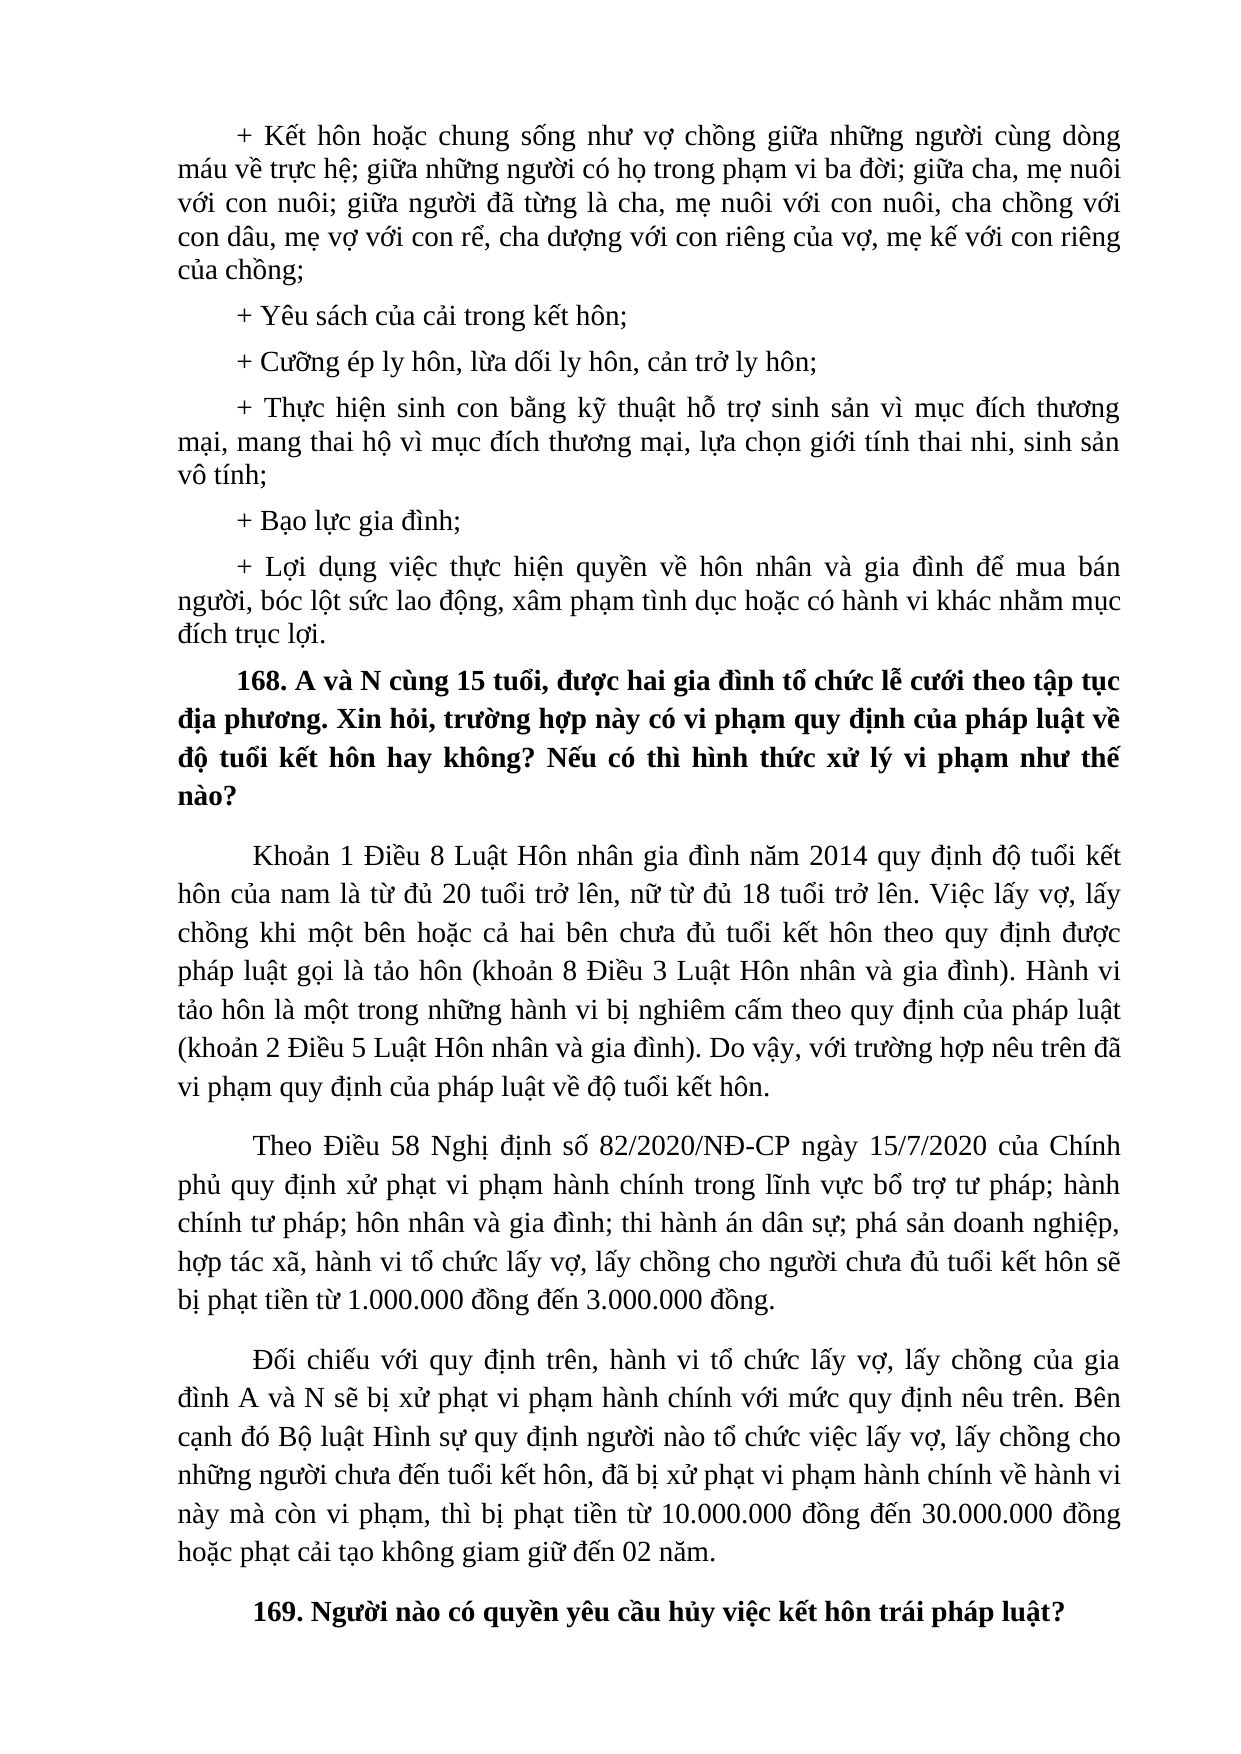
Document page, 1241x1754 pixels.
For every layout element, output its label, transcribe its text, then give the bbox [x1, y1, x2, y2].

text + Cưỡng ép ly hôn, lừa dối ly hôn, cản trở ly hôn; [177, 344, 1122, 378]
text Khoản 1 Điều 8 Luật Hôn nhân gia đình năm 2014 quy định độ tuổi kết hôn của nam là từ đủ 20 tuổi trở lên, nữ từ đủ 18 tuổi trở lên. Việc lấy vợ, lấy chồng khi một bên hoặc cả hai bên chưa đủ tuổi kết hôn theo quy định được pháp luật gọi là tảo hôn (khoản 8 Điều 3 Luật Hôn nhân và gia đình). Hành vi tảo hôn là một trong những hành vi bị nghiêm cấm theo quy định của pháp luật (khoản 2 Điều 5 Luật Hôn nhân và gia đình). Do vậy, với trường hợp nêu trên đã vi phạm quy định của pháp luật về độ tuổi kết hôn. [177, 838, 1122, 1102]
text + Thực hiện sinh con bằng kỹ thuật hỗ trợ sinh sản vì mục đích thương mại, mang thai hộ vì mục đích thương mại, lựa chọn giới tính thai nhi, sinh sản vô tính; [177, 390, 1122, 491]
text + Bạo lực gia đình; [177, 503, 1122, 537]
text + Lợi dụng việc thực hiện quyền về hôn nhân và gia đình để mua bán người, bóc lột sức lao động, xâm phạm tình dục hoặc có hành vi khác nhằm mục đích trục lợi. [177, 549, 1122, 650]
text + Kết hôn hoặc chung sống như vợ chồng giữa những người cùng dòng máu về trực hệ; giữa những người có họ trong phạm vi ba đời; giữa cha, mẹ nuôi với con nuôi; giữa người đã từng là cha, mẹ nuôi với con nuôi, cha chồng với con dâu, mẹ vợ với con rể, cha dượng với con riêng của vợ, mẹ kế với con riêng của chồng; [177, 118, 1122, 286]
text 169. Người nào có quyền yêu cầu hủy việc kết hôn trái pháp luật? [177, 1594, 1122, 1627]
text + Yêu sách của cải trong kết hôn; [177, 298, 1122, 332]
text Theo Điều 58 Nghị định số 82/2020/NĐ-CP ngày 15/7/2020 của Chính phủ quy định xử phạt vi phạm hành chính trong lĩnh vực bổ trợ tư pháp; hành chính tư pháp; hôn nhân và gia đình; thi hành án dân sự; phá sản doanh nghiệp, hợp tác xã, hành vi tổ chức lấy vợ, lấy chồng cho người chưa đủ tuổi kết hôn sẽ bị phạt tiền từ 1.000.000 đồng đến 3.000.000 đồng. [177, 1128, 1122, 1316]
text Đối chiếu với quy định trên, hành vi tổ chức lấy vợ, lấy chồng của gia đình A và N sẽ bị xử phạt vi phạm hành chính với mức quy định nêu trên. Bên cạnh đó Bộ luật Hình sự quy định người nào tổ chức việc lấy vợ, lấy chồng cho những người chưa đến tuổi kết hôn, đã bị xử phạt vi phạm hành chính về hành vi này mà còn vi phạm, thì bị phạt tiền từ 10.000.000 đồng đến 30.000.000 đồng hoặc phạt cải tạo không giam giữ đến 02 năm. [177, 1342, 1122, 1568]
text 168. A và N cùng 15 tuổi, được hai gia đình tổ chức lễ cưới theo tập tục địa phương. Xin hỏi, trường hợp này có vi phạm quy định của pháp luật về độ tuổi kết hôn hay không? Nếu có thì hình thức xử lý vi phạm như thế nào? [177, 663, 1122, 812]
